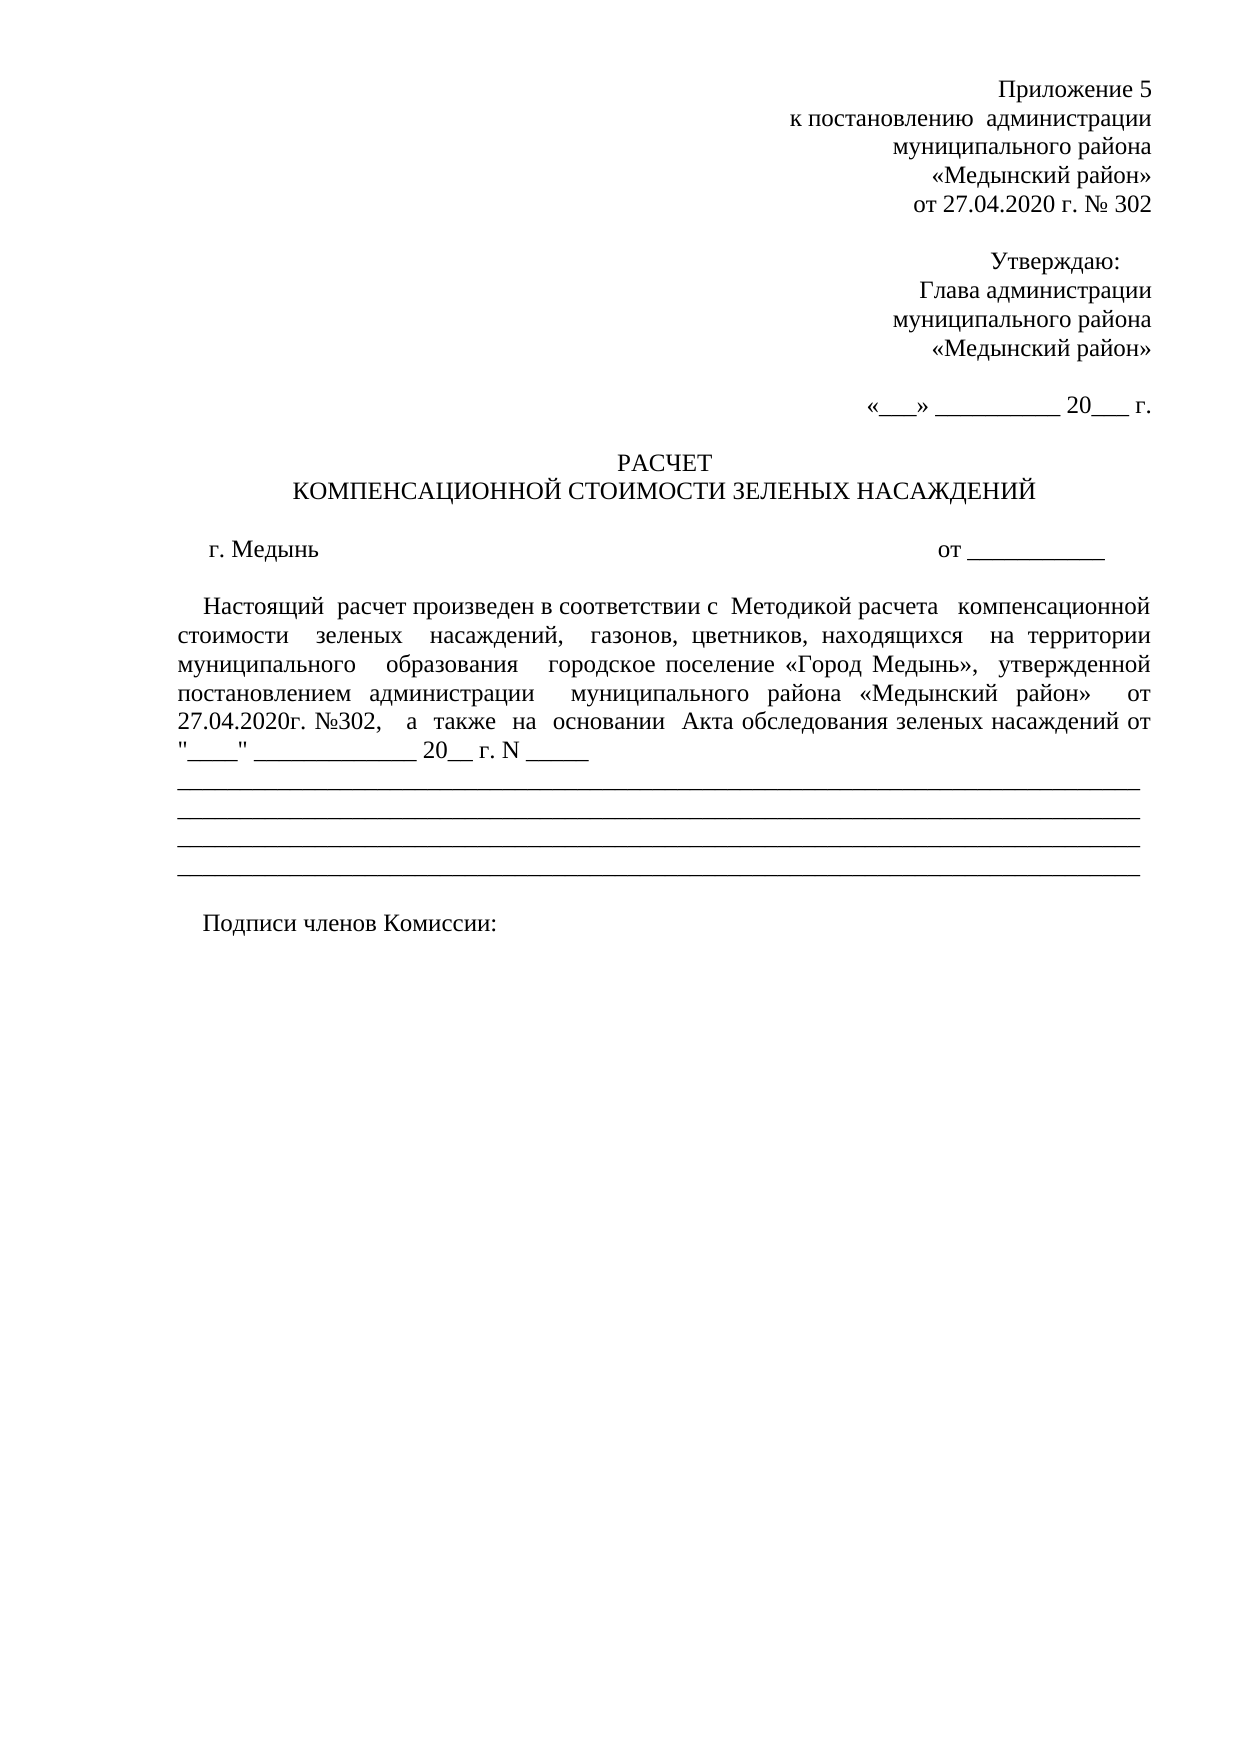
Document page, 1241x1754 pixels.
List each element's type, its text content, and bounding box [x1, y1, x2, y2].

text г. Медынь от ___________ [177, 534, 1152, 563]
text Утверждаю: [177, 246, 1152, 275]
text _____________________________________________________________________________ [177, 764, 1152, 793]
text от 27.04.2020 г. № 302 [177, 189, 1152, 218]
text _____________________________________________________________________________ [177, 850, 1152, 879]
text Глава администрации [177, 275, 1152, 304]
text муниципального района [177, 131, 1152, 160]
text РАСЧЕТ [177, 448, 1152, 476]
text КОМПЕНСАЦИОННОЙ СТОИМОСТИ ЗЕЛЕНЫХ НАСАЖДЕНИЙ [177, 476, 1152, 505]
text «Медынский район» [177, 160, 1152, 189]
text к постановлению администрации [177, 103, 1152, 131]
text «___» __________ 20___ г. [177, 390, 1152, 419]
text _____________________________________________________________________________ [177, 793, 1152, 821]
text Настоящий расчет произведен в соответствии с Методикой расчета компенсационной стоимости зеленых насаждений, газонов, цветников, находящихся на территории муниципального образования городское поселение «Город Медынь», утвержденной постановлением администрации муниципального района «Медынский район» от 27.04.2020г. №302, а также на основании Акта обследования зеленых насаждений от "____" _____________ 20__ г. N _____ [177, 591, 1152, 764]
text Приложение 5 [177, 74, 1152, 103]
text «Медынский район» [177, 333, 1152, 361]
text муниципального района [177, 304, 1152, 333]
text Подписи членов Комиссии: [177, 908, 1152, 936]
text _____________________________________________________________________________ [177, 821, 1152, 850]
